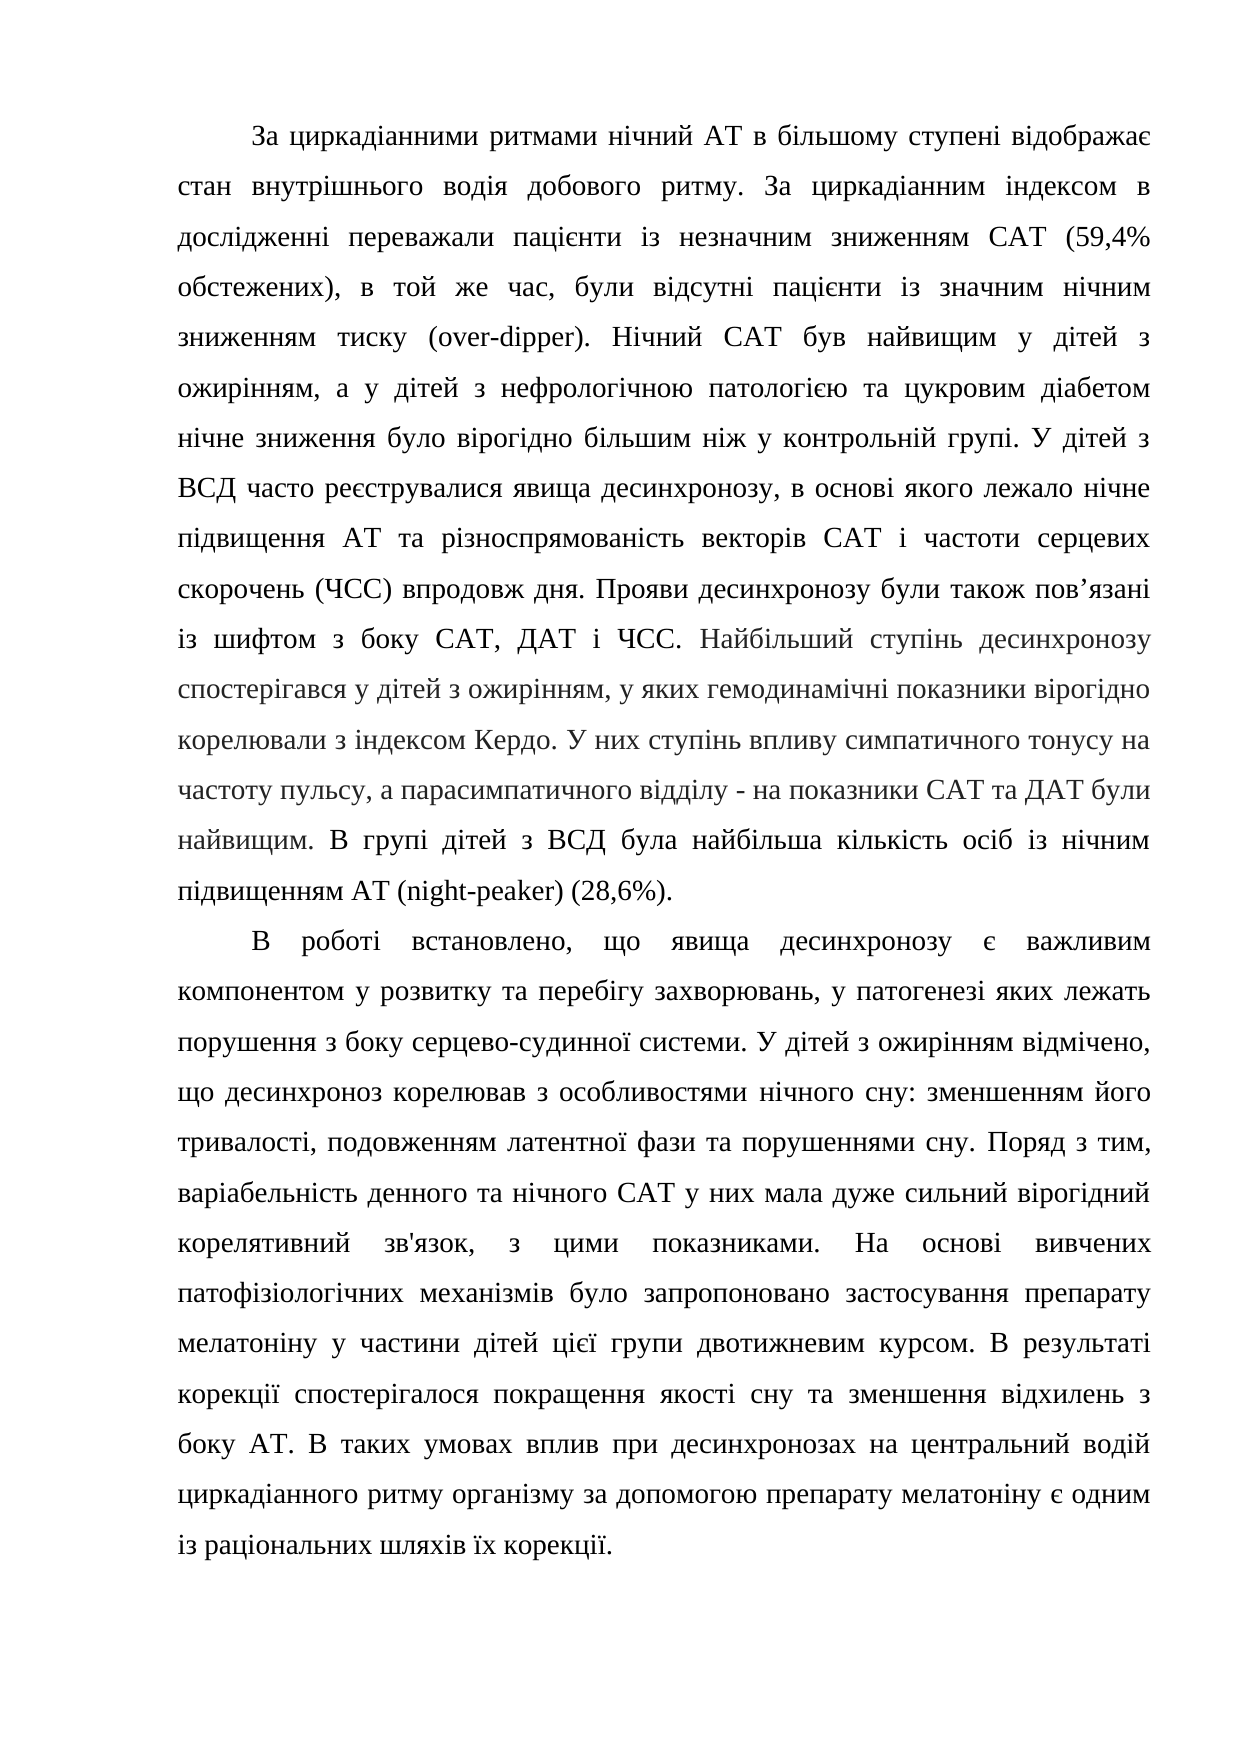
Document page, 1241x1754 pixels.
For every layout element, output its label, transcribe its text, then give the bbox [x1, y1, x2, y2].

text За циркадіанними ритмами нічний АТ в більшому ступені відображає стан внутрішнього водія добового ритму. За циркадіанним індексом в дослідженні переважали пацієнти із незначним зниженням САТ (59,4% обстежених), в той же час, були відсутні пацієнти із значним нічним зниженням тиску (over-dipper). Нічний САТ був найвищим у дітей з ожирінням, а у дітей з нефрологічною патологією та цукровим діабетом нічне зниження було вірогідно більшим ніж у контрольній групі. У дітей з ВСД часто реєструвалися явища десинхронозу, в основі якого лежало нічне підвищення АТ та різноспрямованість векторів САТ і частоти серцевих скорочень (ЧСС) впродовж дня. Прояви десинхронозу були також пов’язані із шифтом з боку САТ, ДАТ і ЧСС. Найбільший ступінь десинхронозу спостерігався у дітей з ожирінням, у яких гемодинамічні показники вірогідно корелювали з індексом Кердо. У них ступінь впливу симпатичного тонусу на частоту пульсу, а парасимпатичного відділу - на показники САТ та ДАТ були найвищим. В групі дітей з ВСД була найбільша кількість осіб із нічним підвищенням АТ (night-peaker) (28,6%). [177, 118, 1152, 906]
text В роботі встановлено, що явища десинхронозу є важливим компонентом у розвитку та перебігу захворювань, у патогенезі яких лежать порушення з боку серцево-судинної системи. У дітей з ожирінням відмічено, що десинхроноз корелював з особливостями нічного сну: зменшенням його тривалості, подовженням латентної фази та порушеннями сну. Поряд з тим, варіабельність денного та нічного САТ у них мала дуже сильний вірогідний корелятивний зв'язок, з цими показниками. На основі вивчених патофізіологічних механізмів було запропоновано застосування препарату мелатоніну у частини дітей цієї групи двотижневим курсом. В результаті корекції спостерігалося покращення якості сну та зменшення відхилень з боку АТ. В таких умовах вплив при десинхронозах на центральний водій циркадіанного ритму організму за допомогою препарату мелатоніну є одним із раціональних шляхів їх корекції. [177, 923, 1152, 1560]
